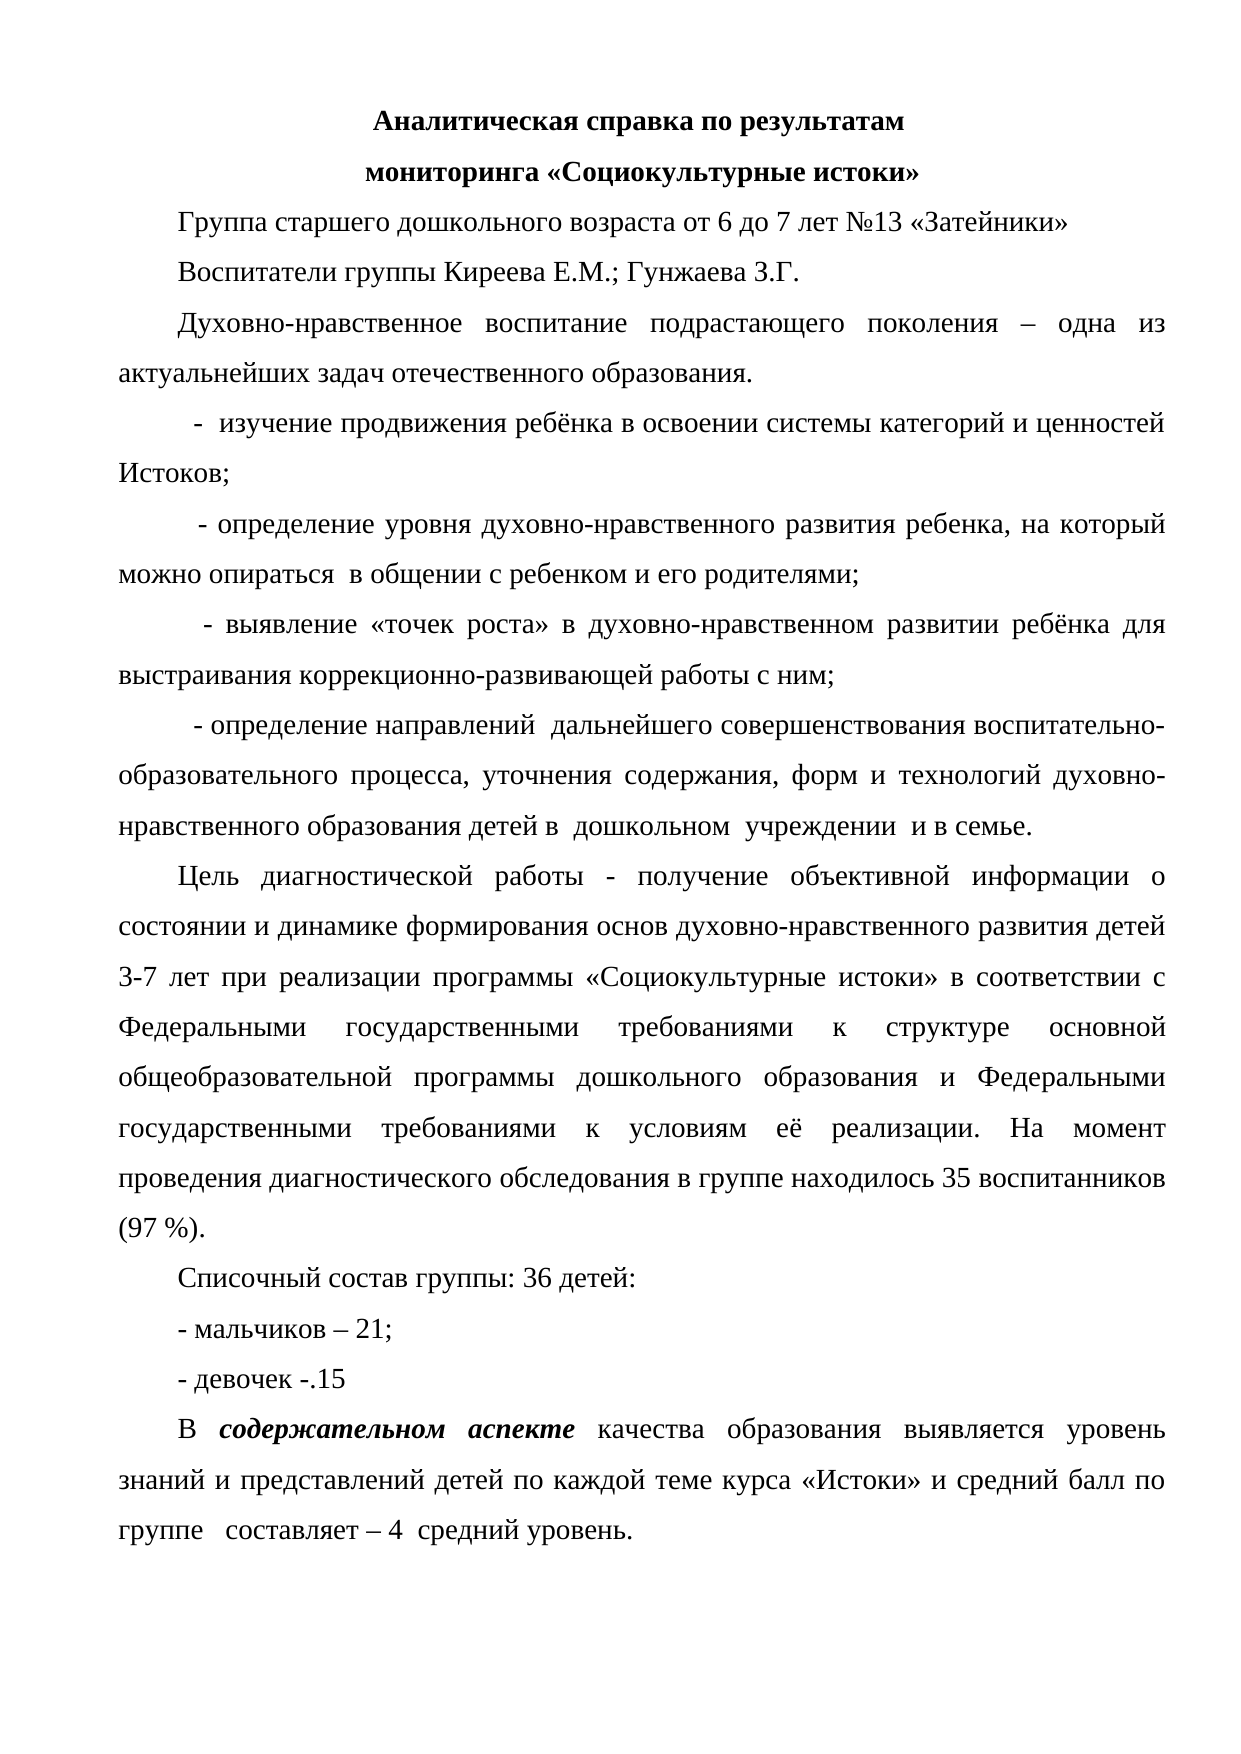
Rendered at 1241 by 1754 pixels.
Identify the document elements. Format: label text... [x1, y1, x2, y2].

text Списочный состав группы: 36 детей: [118, 1261, 1167, 1294]
text В содержательном аспекте качества образования выявляется уровень знаний и представлений детей по каждой теме курса «Истоки» и средний балл по группе составляет – 4 средний уровень. [118, 1412, 1167, 1546]
text Духовно-нравственное воспитание подрастающего поколения – одна из актуальнейших задач отечественного образования. [118, 305, 1167, 388]
text Группа старшего дошкольного возраста от 6 до 7 лет №13 «Затейники» [118, 204, 1167, 238]
text - определение уровня духовно-нравственного развития ребенка, на который можно опираться в общении с ребенком и его родителями; [118, 506, 1167, 590]
text Цель диагностической работы - получение объективной информации о состоянии и динамике формирования основ духовно-нравственного развития детей 3-7 лет при реализации программы «Социокультурные истоки» в соответствии с Федеральными государственными требованиями к структуре основной общеобразовательной программы дошкольного образования и Федеральными государственными требованиями к условиям её реализации. На момент проведения диагностического обследования в группе находилось 35 воспитанников (97 %). [118, 858, 1167, 1244]
text - выявление «точек роста» в духовно-нравственном развитии ребёнка для выстраивания коррекционно-развивающей работы с ним; [118, 607, 1167, 690]
text - изучение продвижения ребёнка в освоении системы категорий и ценностей Истоков; [118, 405, 1167, 489]
text Аналитическая справка по результатам мониторинга «Социокультурные истоки» [118, 103, 1167, 187]
text - девочек -.15 [118, 1361, 1167, 1395]
text Воспитатели группы Киреева Е.М.; Гунжаева З.Г. [118, 254, 1167, 288]
text - мальчиков – 21; [118, 1311, 1167, 1344]
text - определение направлений дальнейшего совершенствования воспитательно-образовательного процесса, уточнения содержания, форм и технологий духовно-нравственного образования детей в дошкольном учреждении и в семье. [118, 707, 1167, 841]
